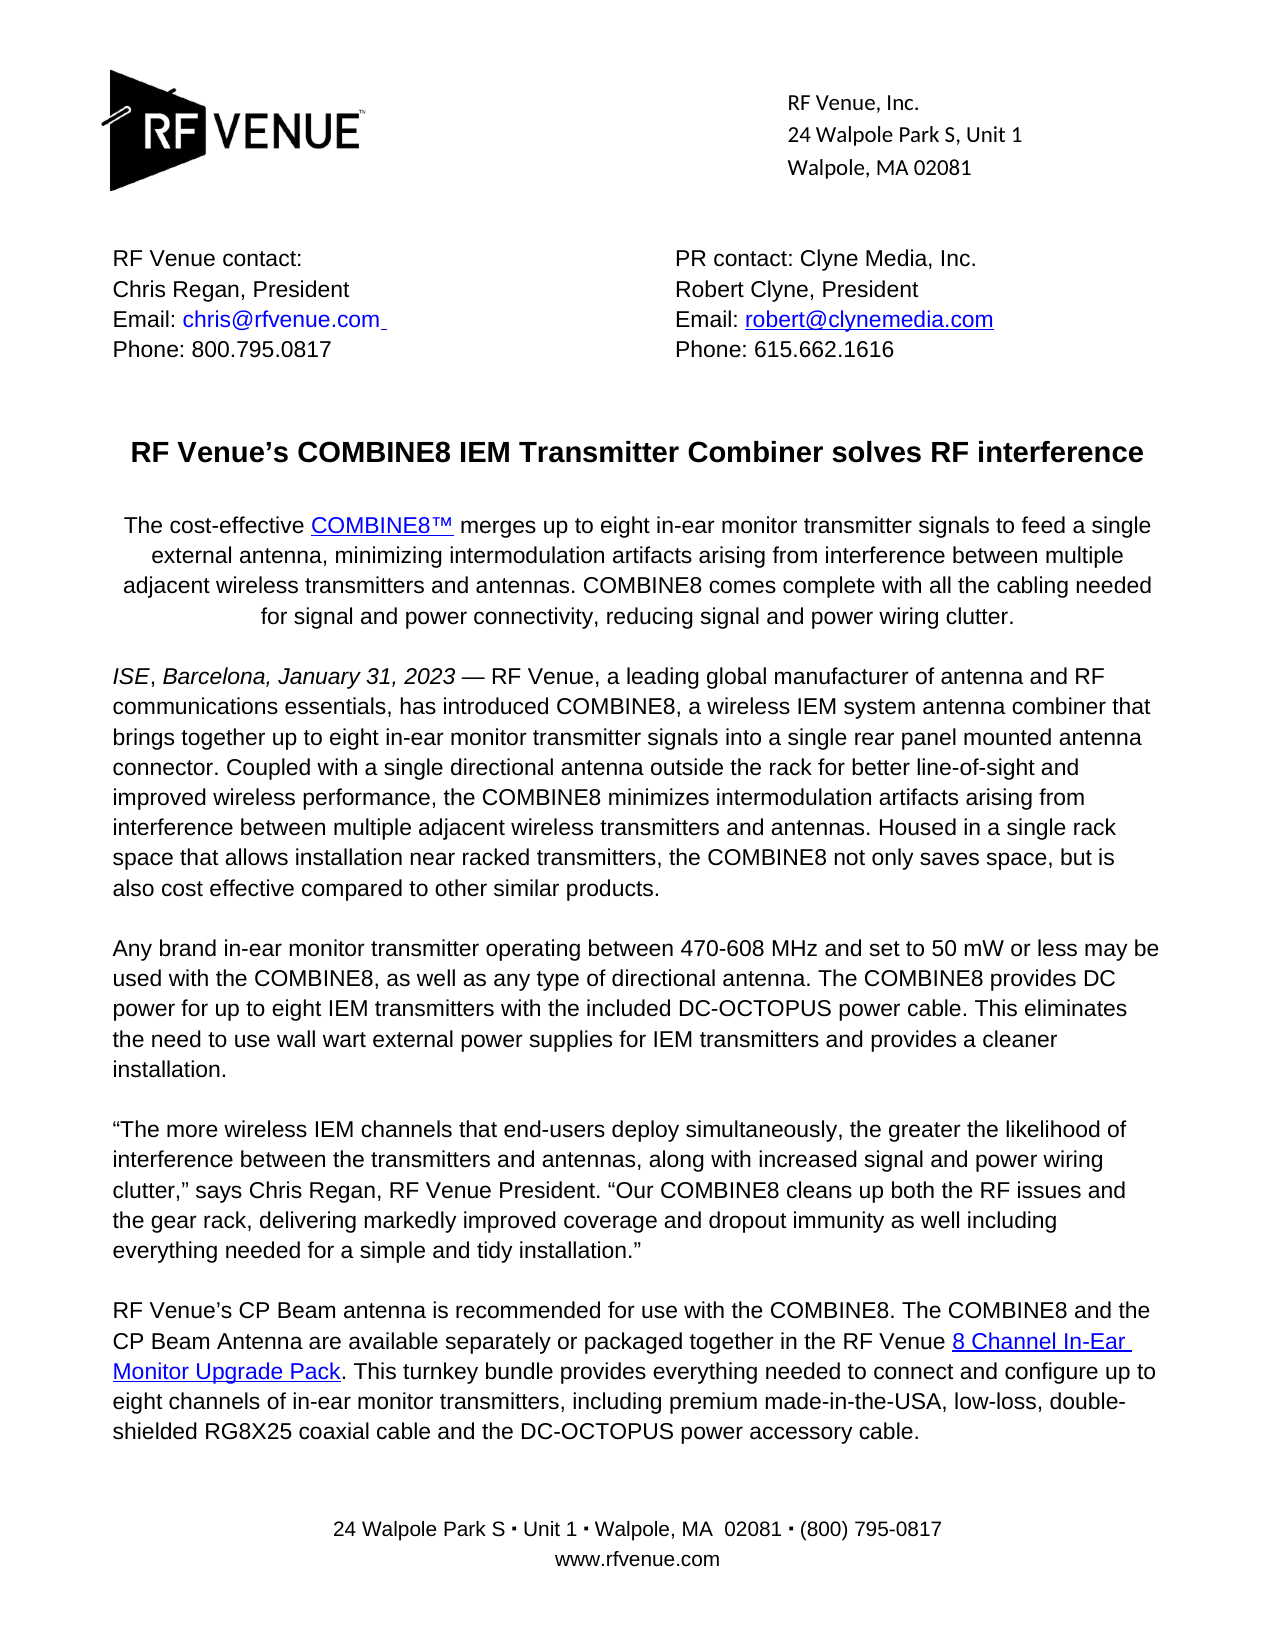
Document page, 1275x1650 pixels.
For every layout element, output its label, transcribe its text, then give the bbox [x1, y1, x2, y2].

text “The more wireless IEM channels that end-users deploy simultaneously, the greater the likelihood of interference between the transmitters and antennas, along with increased signal and power wiring clutter,” says Chris Regan, RF Venue President. “Our COMBINE8 cleans up both the RF issues and the gear rack, delivering markedly improved coverage and dropout immunity as well including everything needed for a simple and tidy installation.” [112, 1116, 1162, 1263]
text RF Venue’s CP Beam antenna is recommended for use with the COMBINE8. The COMBINE8 and the CP Beam Antenna are available separately or packaged together in the RF Venue 8 Channel In-Ear Monitor Upgrade Pack. This turnkey bundle provides everything needed to connect and configure up to eight channels of in-ear monitor transmitters, including premium made-in-the-USA, low-loss, double-shielded RG8X25 coaxial cable and the DC-OCTOPUS power accessory cable. [112, 1297, 1162, 1445]
picture [101, 66, 366, 191]
text PR contact: Clyne Media, Inc. [675, 245, 1162, 272]
text RF Venue’s COMBINE8 IEM Transmitter Combiner solves RF interference [112, 435, 1162, 468]
text Any brand in-ear monitor transmitter operating between 470-608 MHz and set to 50 mW or less may be used with the COMBINE8, as well as any type of directional antenna. The COMBINE8 provides DC power for up to eight IEM transmitters with the included DC-OCTOPUS power cable. This eliminates the need to use wall wart external power supplies for IEM transmitters and provides a cleaner installation. [112, 935, 1162, 1082]
text Robert Clyne, President [675, 276, 1162, 302]
text The cost-effective COMBINE8™ merges up to eight in-ear monitor transmitter signals to feed a single external antenna, minimizing intermodulation artifacts arising from interference between multiple adjacent wireless transmitters and antennas. COMBINE8 comes complete with all the cabling needed for signal and power connectivity, reducing signal and power wiring clutter. [112, 512, 1162, 629]
text Email: chris@rfvenue.com [112, 306, 600, 332]
text Email: robert@clynemedia.com [675, 306, 1162, 332]
text ISE, Barcelona, January 31, 2023 — RF Venue, a leading global manufacturer of antenna and RF communications essentials, has introduced COMBINE8, a wireless IEM system antenna combiner that brings together up to eight in-ear monitor transmitter signals into a single rear panel mounted antenna connector. Coupled with a single directional antenna outside the rack for better line-of-sight and improved wireless performance, the COMBINE8 minimizes intermodulation artifacts arising from interference between multiple adjacent wireless transmitters and antennas. Housed in a single rack space that allows installation near racked transmitters, the COMBINE8 not only saves space, but is also cost effective compared to other similar products. [112, 663, 1162, 901]
text RF Venue contact: [112, 245, 600, 272]
text Phone: 800.795.0817 [112, 336, 600, 362]
text Phone: 615.662.1616 [675, 336, 1162, 362]
text Chris Regan, President [112, 276, 600, 302]
